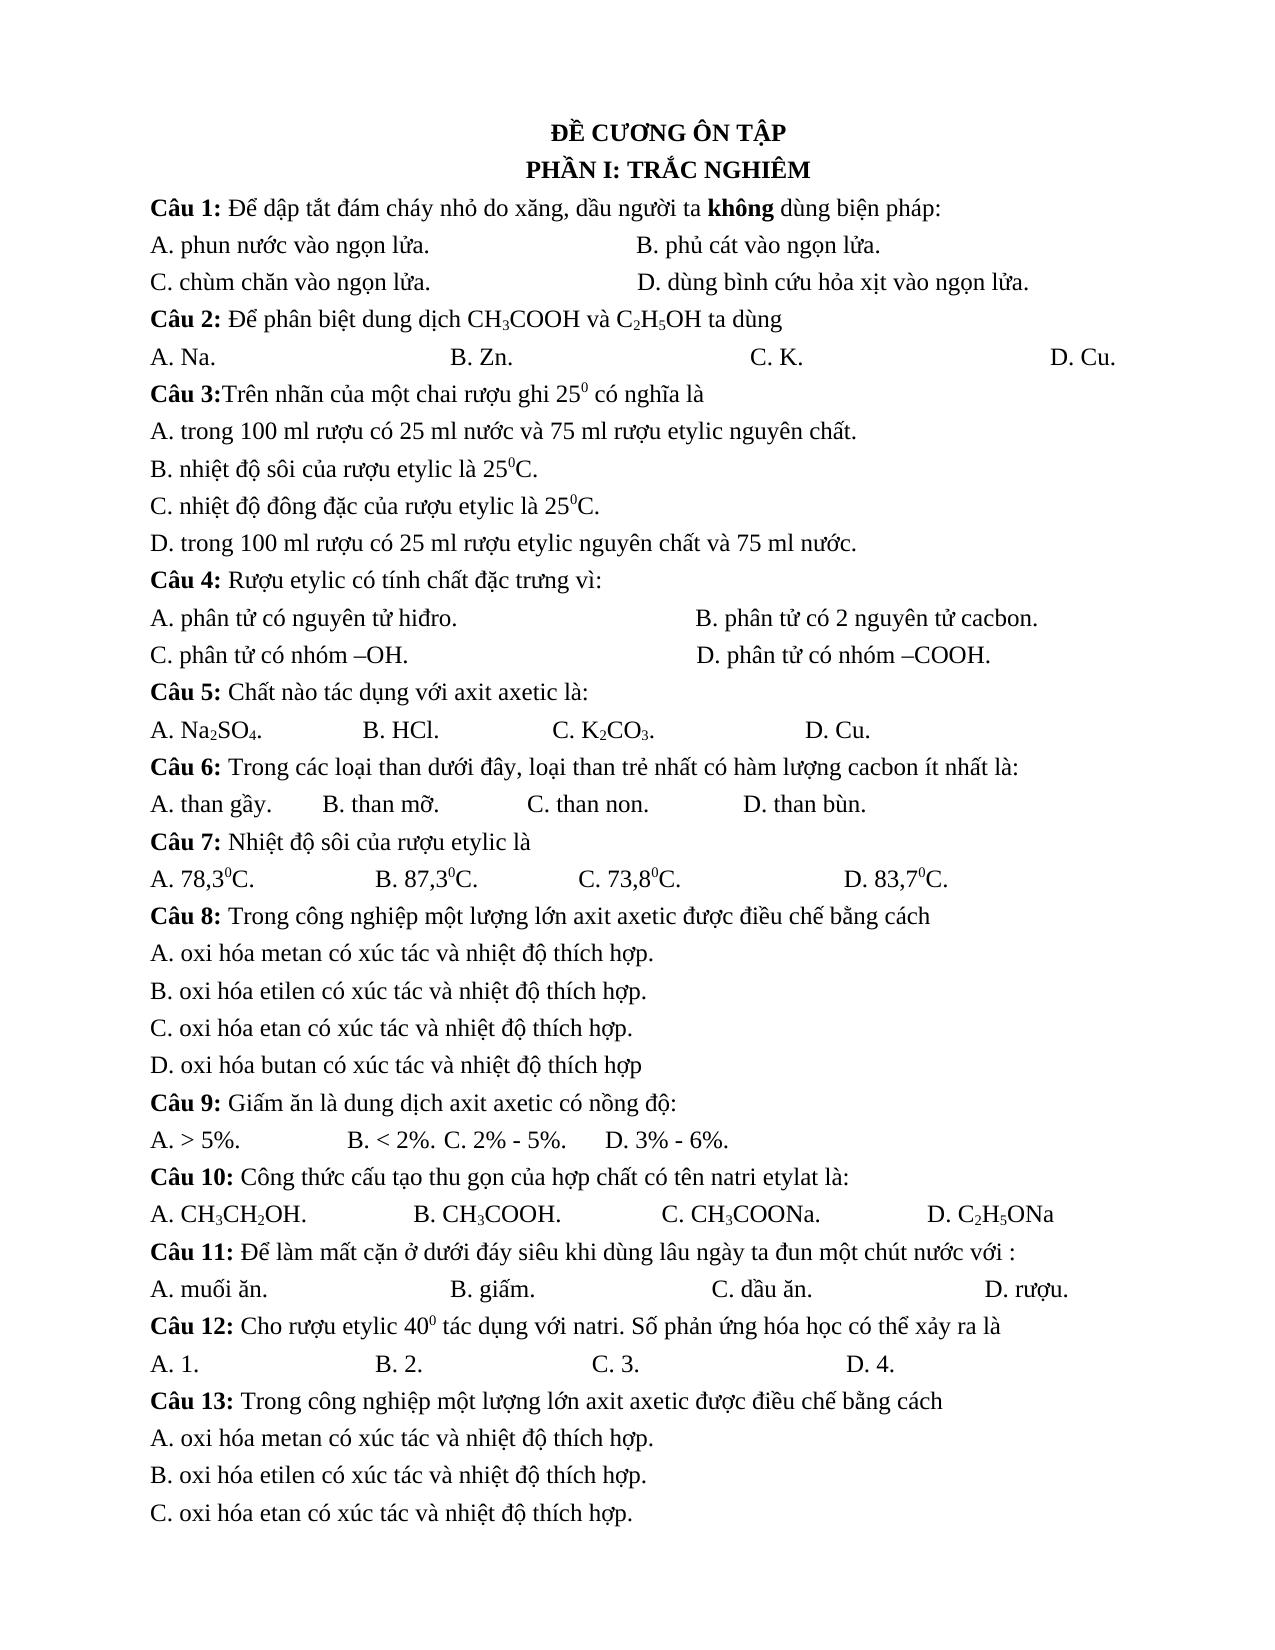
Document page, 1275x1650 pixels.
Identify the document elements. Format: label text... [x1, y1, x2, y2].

text A. phân tử có nguyên tử hiđro. B. phân tử có 2 nguyên tử cacbon. [150, 603, 1186, 632]
text Câu 6: Trong các loại than dưới đây, loại than trẻ nhất có hàm lượng cacbon ít nhất là: [150, 752, 1186, 781]
text C. chùm chăn vào ngọn lửa. D. dùng bình cứu hỏa xịt vào ngọn lửa. [150, 267, 1186, 296]
text A. trong 100 ml rượu có 25 ml nước và 75 ml rượu etylic nguyên chất. [150, 416, 1186, 445]
text Câu 10: Công thức cấu tạo thu gọn của hợp chất có tên natri etylat là: [150, 1162, 1186, 1191]
text A. than gầy. B. than mỡ. C. than non. D. than bùn. [150, 789, 1186, 818]
text Câu 12: Cho rượu etylic 400 tác dụng với natri. Số phản ứng hóa học có thể xảy ra là [150, 1311, 1186, 1340]
text Câu 5: Chất nào tác dụng với axit axetic là: [150, 677, 1186, 706]
text C. nhiệt độ đông đặc của rượu etylic là 250C. [150, 491, 1186, 520]
text B. oxi hóa etilen có xúc tác và nhiệt độ thích hợp. [150, 976, 1186, 1004]
text Câu 4: Rượu etylic có tính chất đặc trưng vì: [150, 566, 1186, 594]
text A. > 5%. B. < 2%. C. 2% - 5%. D. 3% - 6%. [150, 1125, 1186, 1154]
text C. oxi hóa etan có xúc tác và nhiệt độ thích hợp. [150, 1498, 1186, 1527]
text Câu 3:Trên nhãn của một chai rượu ghi 250 có nghĩa là [150, 379, 1186, 408]
text A. phun nước vào ngọn lửa. B. phủ cát vào ngọn lửa. [150, 230, 1186, 259]
text Câu 7: Nhiệt độ sôi của rượu etylic là [150, 827, 1186, 855]
text A. oxi hóa metan có xúc tác và nhiệt độ thích hợp. [150, 938, 1186, 967]
text A. oxi hóa metan có xúc tác và nhiệt độ thích hợp. [150, 1423, 1186, 1452]
text Câu 9: Giấm ăn là dung dịch axit axetic có nồng độ: [150, 1088, 1186, 1116]
text A. CH3CH2OH. B. CH3COOH. C. CH3COONa. D. C2H5ONa [150, 1199, 1186, 1228]
text Câu 2: Để phân biệt dung dịch CH3COOH và C2H5OH ta dùng [150, 304, 1186, 333]
text C. phân tử có nhóm –OH. D. phân tử có nhóm –COOH. [150, 640, 1186, 669]
text A. muối ăn. B. giấm. C. dầu ăn. D. rượu. [150, 1274, 1186, 1303]
text Câu 1: Để dập tắt đám cháy nhỏ do xăng, dầu người ta không dùng biện pháp: [150, 193, 1186, 221]
text A. Na2SO4. B. HCl. C. K2CO3. D. Cu. [150, 715, 1186, 743]
text B. nhiệt độ sôi của rượu etylic là 250C. [150, 454, 1186, 482]
text Câu 8: Trong công nghiệp một lượng lớn axit axetic được điều chế bằng cách [150, 901, 1186, 930]
text B. oxi hóa etilen có xúc tác và nhiệt độ thích hợp. [150, 1461, 1186, 1489]
text C. oxi hóa etan có xúc tác và nhiệt độ thích hợp. [150, 1013, 1186, 1042]
text A. 78,30C. B. 87,30C. C. 73,80C. D. 83,70C. [150, 864, 1186, 893]
text A. 1. B. 2. C. 3. D. 4. [150, 1349, 1186, 1377]
text A. Na. B. Zn. C. K. D. Cu. [150, 342, 1186, 371]
text ĐỀ CƯƠNG ÔN TẬP [150, 118, 1186, 147]
text D. oxi hóa butan có xúc tác và nhiệt độ thích hợp [150, 1050, 1186, 1079]
text Câu 11: Để làm mất cặn ở dưới đáy siêu khi dùng lâu ngày ta đun một chút nước với : [150, 1237, 1186, 1266]
text D. trong 100 ml rượu có 25 ml rượu etylic nguyên chất và 75 ml nước. [150, 528, 1186, 557]
text Câu 13: Trong công nghiệp một lượng lớn axit axetic được điều chế bằng cách [150, 1386, 1186, 1415]
text PHẦN I: TRẮC NGHIÊM [150, 155, 1186, 184]
